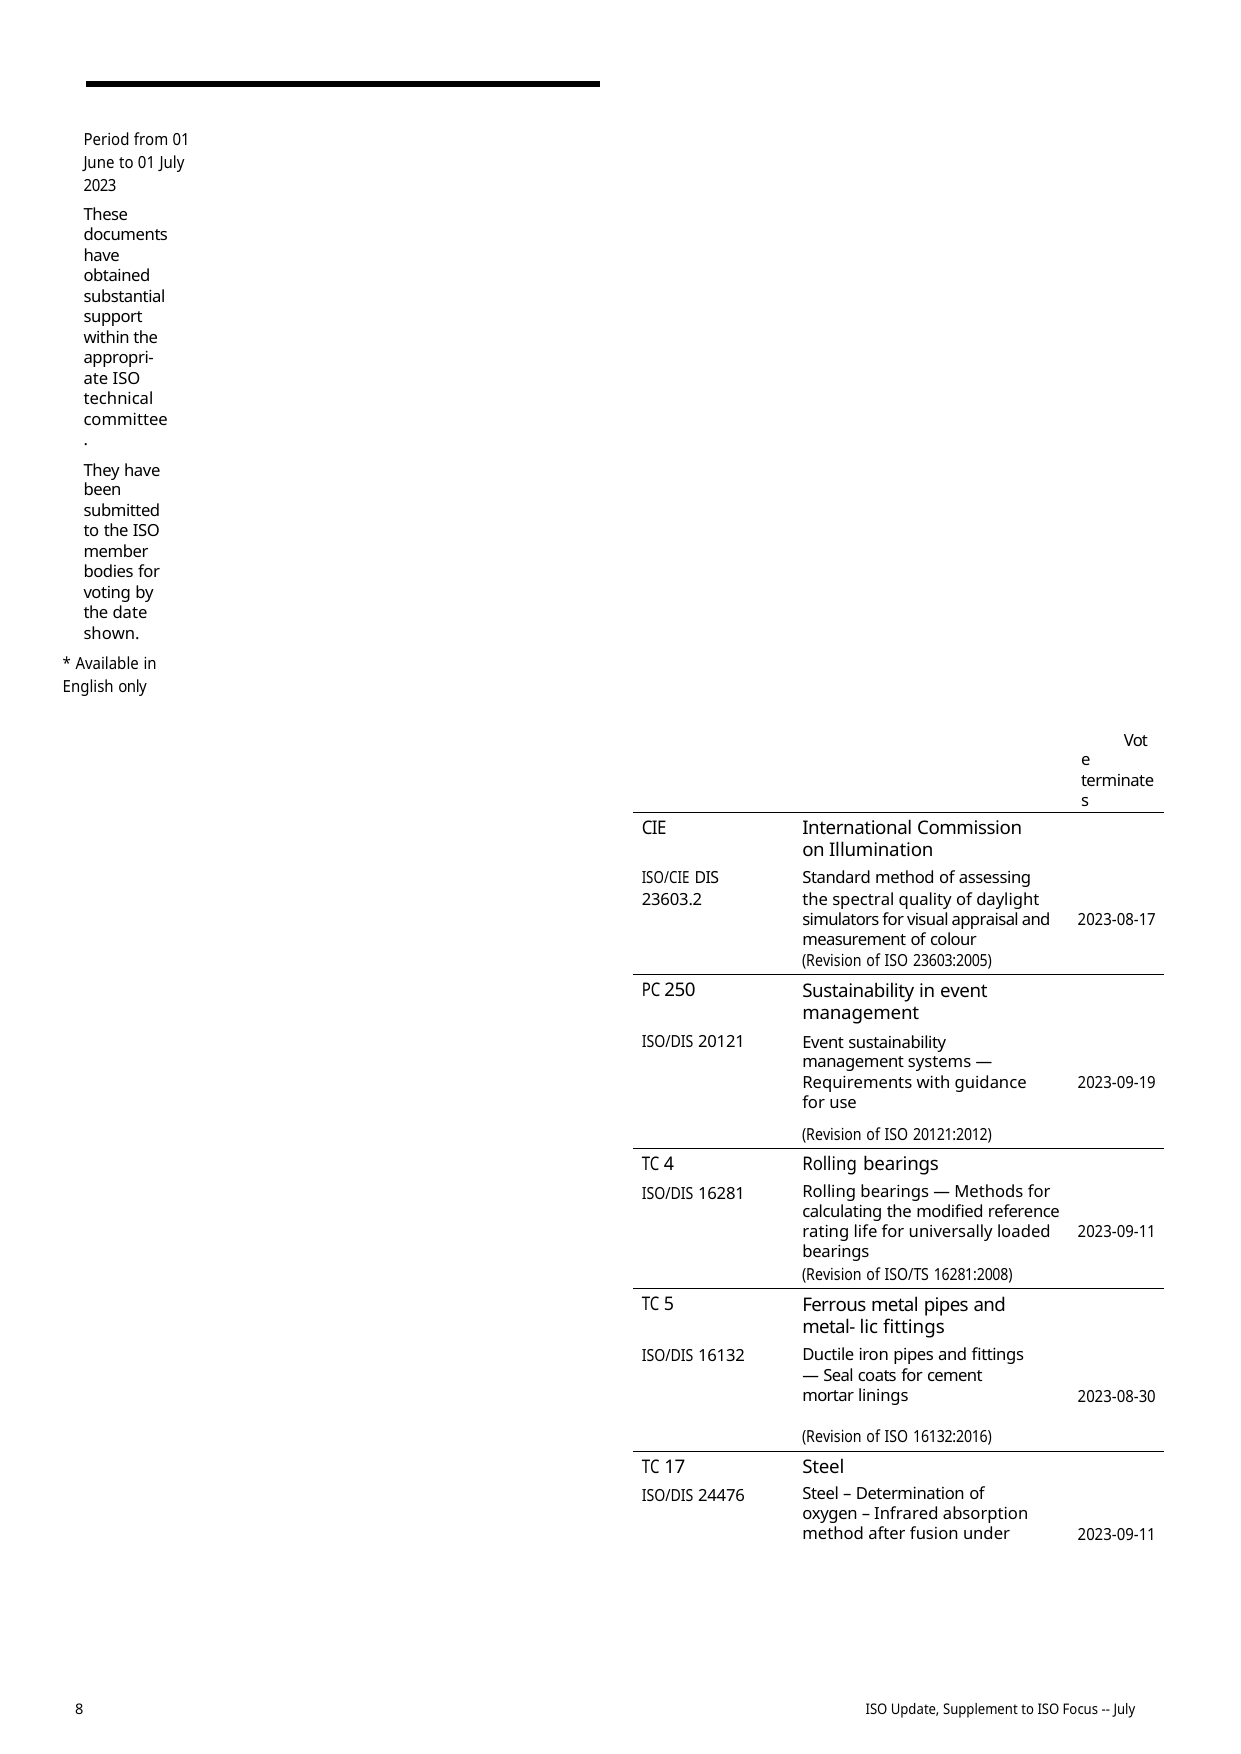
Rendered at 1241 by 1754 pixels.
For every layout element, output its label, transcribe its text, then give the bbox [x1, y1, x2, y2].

text Period from 01 June to 01 July 2023 [83, 128, 197, 196]
text These documents have obtained substantial support within the appropri- ate ISO technical committee. [83, 204, 170, 451]
text * Available in English only [62, 651, 197, 697]
text They have been submitted to the ISO member bodies for voting by the date shown. [83, 460, 170, 644]
